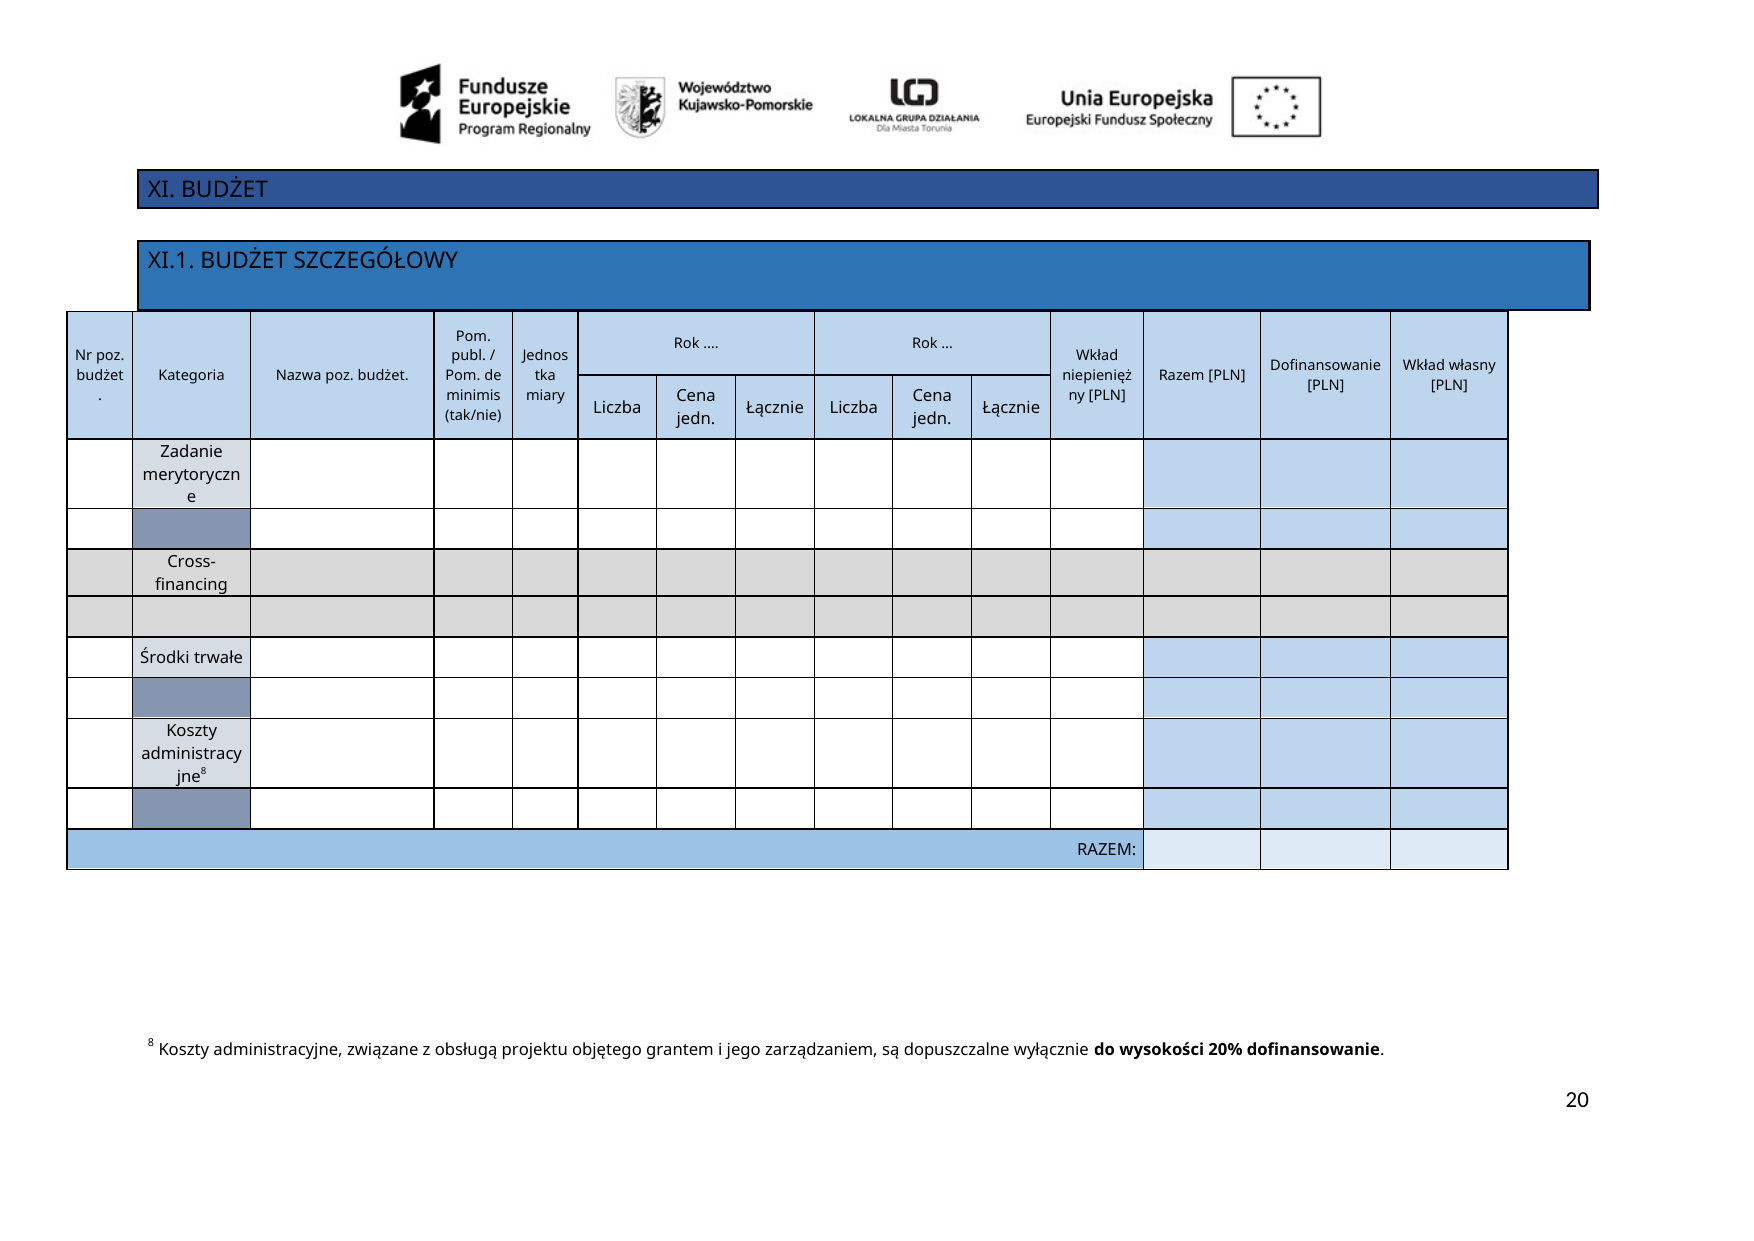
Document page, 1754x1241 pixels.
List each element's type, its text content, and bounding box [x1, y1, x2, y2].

table_cell [1391, 830, 1507, 868]
table_cell [815, 678, 892, 717]
table_header Dofinansowanie [PLN] [1261, 312, 1390, 438]
table_cell [657, 678, 735, 717]
table_cell [133, 597, 250, 636]
table_cell [972, 638, 1050, 677]
table_cell Liczba [815, 376, 892, 438]
table_header Rok … [815, 312, 1050, 374]
table_cell [435, 597, 512, 636]
table_cell [815, 597, 892, 636]
table_cell [68, 678, 132, 717]
table_cell [133, 789, 250, 828]
table_cell [893, 509, 971, 548]
table_header Wkład własny [PLN] [1391, 312, 1507, 438]
table_cell Cena jedn. [657, 376, 735, 438]
subtitle XI.1. BUDŻET SZCZEGÓŁOWY [139, 242, 1588, 271]
table_cell [513, 789, 577, 828]
table_cell [435, 678, 512, 717]
table_cell [1391, 440, 1507, 507]
table_header Wkład niepieniężny [PLN] [1051, 312, 1143, 438]
table_cell [579, 550, 656, 595]
table_cell [1144, 830, 1260, 868]
table_cell [1391, 597, 1507, 636]
table_cell [1051, 550, 1143, 595]
subtitle XI. BUDŻET [139, 171, 1597, 207]
table_cell [972, 509, 1050, 548]
table_cell [1261, 597, 1390, 636]
table_cell [435, 550, 512, 595]
table_cell [579, 509, 656, 548]
table_cell [657, 638, 735, 677]
table_cell [657, 719, 735, 787]
table_cell [1261, 678, 1390, 717]
table_cell [513, 440, 577, 507]
table_cell [1261, 550, 1390, 595]
table_cell [815, 638, 892, 677]
table_header Jednostka miary [513, 312, 577, 438]
table_cell [133, 678, 250, 717]
table_cell [513, 550, 577, 595]
table_cell [251, 678, 433, 717]
table_cell [68, 597, 132, 636]
table_cell [1261, 509, 1390, 548]
table_cell [1051, 678, 1143, 717]
table_cell [251, 440, 433, 507]
table_cell [736, 597, 814, 636]
table_cell [972, 719, 1050, 787]
table_cell [1144, 719, 1260, 787]
table_cell Cross-financing [133, 550, 250, 595]
table_cell [68, 509, 132, 548]
table_cell [251, 509, 433, 548]
table_cell [1144, 440, 1260, 507]
table_cell [435, 638, 512, 677]
table_cell [1051, 789, 1143, 828]
table_cell [579, 638, 656, 677]
table_cell [1391, 509, 1507, 548]
table_cell [815, 719, 892, 787]
table_cell [1391, 789, 1507, 828]
table_cell [513, 509, 577, 548]
table_cell [513, 719, 577, 787]
table_cell RAZEM: [68, 830, 1143, 868]
table_cell [1391, 719, 1507, 787]
table_cell [251, 550, 433, 595]
table_cell [893, 789, 971, 828]
table_cell [736, 678, 814, 717]
table_cell [579, 719, 656, 787]
table_cell [435, 509, 512, 548]
table_header Rok …. [579, 312, 814, 374]
table_cell [657, 509, 735, 548]
table_cell [736, 638, 814, 677]
table_cell Liczba [579, 376, 656, 438]
table_cell [513, 678, 577, 717]
table_cell [657, 550, 735, 595]
table_cell [251, 789, 433, 828]
table_cell [513, 638, 577, 677]
table_cell Cena jedn. [893, 376, 971, 438]
table_cell [1051, 440, 1143, 507]
table_cell [972, 678, 1050, 717]
table_cell [1144, 509, 1260, 548]
table_cell Koszty administracyjne [133, 719, 250, 787]
table_cell [736, 440, 814, 507]
table_cell [1051, 719, 1143, 787]
table_cell [893, 719, 971, 787]
table_header Razem [PLN] [1144, 312, 1260, 438]
table_cell [893, 440, 971, 507]
table_cell [1261, 719, 1390, 787]
table_cell [251, 597, 433, 636]
table_cell [579, 678, 656, 717]
table_cell [1144, 678, 1260, 717]
table_cell [1391, 550, 1507, 595]
table_cell [736, 789, 814, 828]
table_cell [435, 440, 512, 507]
table_cell [657, 597, 735, 636]
table_cell [513, 597, 577, 636]
table_cell [1144, 550, 1260, 595]
table_cell [1144, 638, 1260, 677]
table_cell [68, 638, 132, 677]
table_cell [68, 440, 132, 507]
table_cell [579, 440, 656, 507]
table_cell [251, 638, 433, 677]
table_cell [972, 550, 1050, 595]
table_cell [972, 440, 1050, 507]
table_cell [68, 789, 132, 828]
table_cell [1051, 638, 1143, 677]
table_cell [657, 440, 735, 507]
table_cell [893, 678, 971, 717]
table_cell [736, 509, 814, 548]
table_cell [68, 550, 132, 595]
picture [395, 60, 1341, 157]
table_cell [435, 789, 512, 828]
table_cell [435, 719, 512, 787]
table_cell [972, 597, 1050, 636]
table_cell Zadanie merytoryczne [133, 440, 250, 507]
table_cell [1261, 830, 1390, 868]
table_cell [893, 597, 971, 636]
table_cell [1261, 638, 1390, 677]
table_cell [815, 440, 892, 507]
table_cell [736, 550, 814, 595]
table_cell [815, 789, 892, 828]
table_cell [579, 789, 656, 828]
table_cell Łącznie [736, 376, 814, 438]
table_cell [579, 597, 656, 636]
table_cell [736, 719, 814, 787]
table_cell [972, 789, 1050, 828]
table_cell [893, 638, 971, 677]
table_header Nr poz. budżet. [68, 312, 132, 438]
table_cell [1391, 678, 1507, 717]
table_cell Łącznie [972, 376, 1050, 438]
table_cell [1051, 509, 1143, 548]
table_cell [1051, 597, 1143, 636]
table_cell [815, 550, 892, 595]
table_cell [1144, 597, 1260, 636]
table_cell [251, 719, 433, 787]
table_cell [815, 509, 892, 548]
table_cell [68, 719, 132, 787]
table_cell [657, 789, 735, 828]
table_cell [1144, 789, 1260, 828]
table_cell [133, 509, 250, 548]
table_cell [1261, 440, 1390, 507]
table_header Pom. publ. / Pom. de minimis (tak/nie) [435, 312, 512, 438]
table_cell [893, 550, 971, 595]
table_header Kategoria [133, 312, 250, 438]
table_cell Środki trwałe [133, 638, 250, 677]
table_cell [1261, 789, 1390, 828]
table_header Nazwa poz. budżet. [251, 312, 433, 438]
table_cell [1391, 638, 1507, 677]
